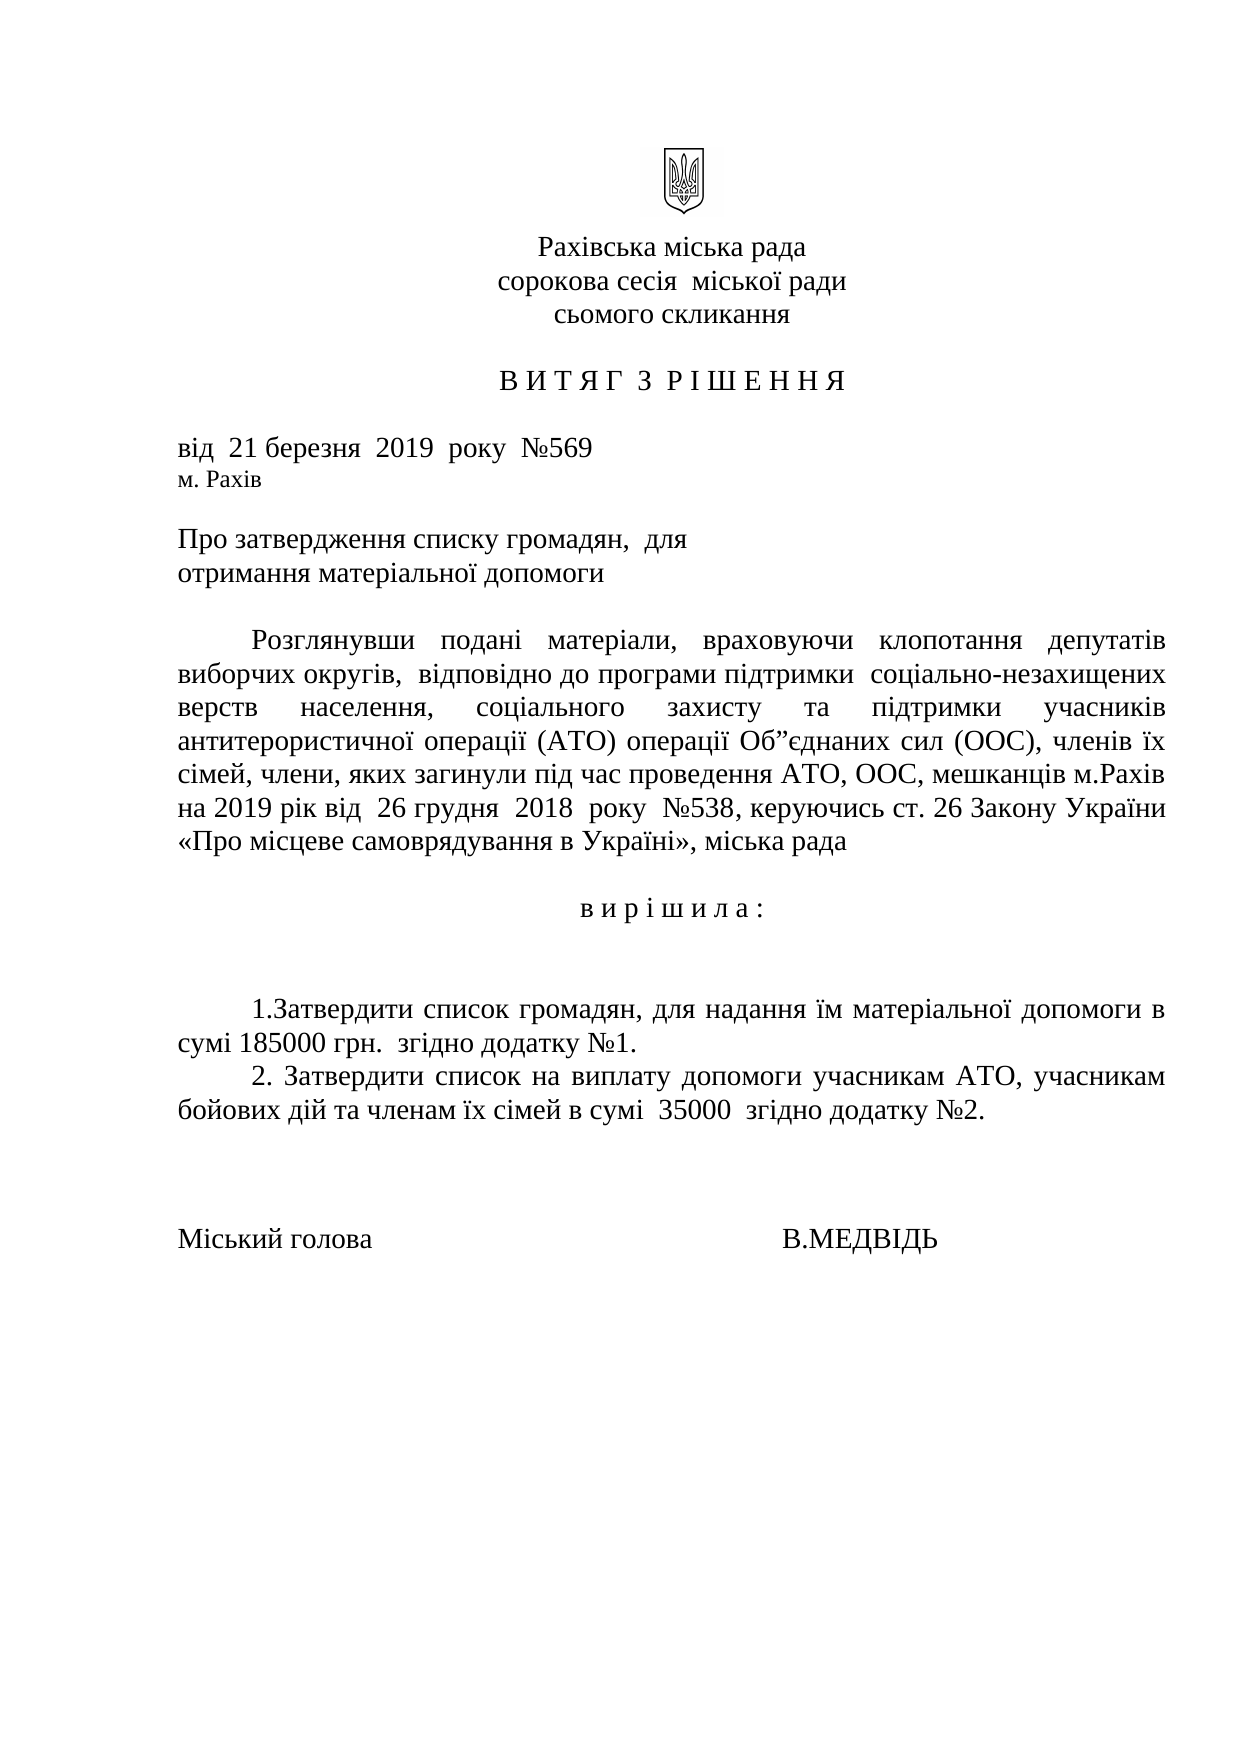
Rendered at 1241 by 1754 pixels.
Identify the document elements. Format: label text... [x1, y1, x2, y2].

text в и р і ш и л а : [177, 891, 1167, 924]
text отримання матеріальної допомоги [177, 555, 1167, 589]
text сьомого скликання [177, 296, 1167, 330]
text Про затвердження списку громадян, для [177, 522, 1167, 555]
text Рахівська міська рада [177, 229, 1167, 263]
text Розглянувши подані матеріали, враховуючи клопотання депутатів виборчих округів, відповідно до програми підтримки соціально-незахищених верств населення, соціального захисту та підтримки учасників антитерористичної операції (АТО) операції Об”єднаних сил (ООС), членів їх сімей, члени, яких загинули під час проведення АТО, ООС, мешканців м.Рахів на 2019 рік від 26 грудня 2018 року №538, керуючись ст. 26 Закону України «Про місцеве самоврядування в Україні», міська рада [177, 622, 1167, 857]
text від 21 березня 2019 року №569 [177, 431, 1167, 464]
text м. Рахів [177, 464, 1167, 493]
text 2. Затвердити список на виплату допомоги учасникам АТО, учасникам бойових дій та членам їх сімей в сумі 35000 згідно додатку №2. [177, 1058, 1167, 1125]
text Міський голова В.МЕДВІДЬ [177, 1221, 1167, 1255]
text сорокова сесія міської ради [177, 263, 1167, 296]
text 1.Затвердити список громадян, для надання їм матеріальної допомоги в сумі 185000 грн. згідно додатку №1. [177, 991, 1167, 1058]
text В И Т Я Г З Р І Ш Е Н Н Я [177, 363, 1167, 397]
